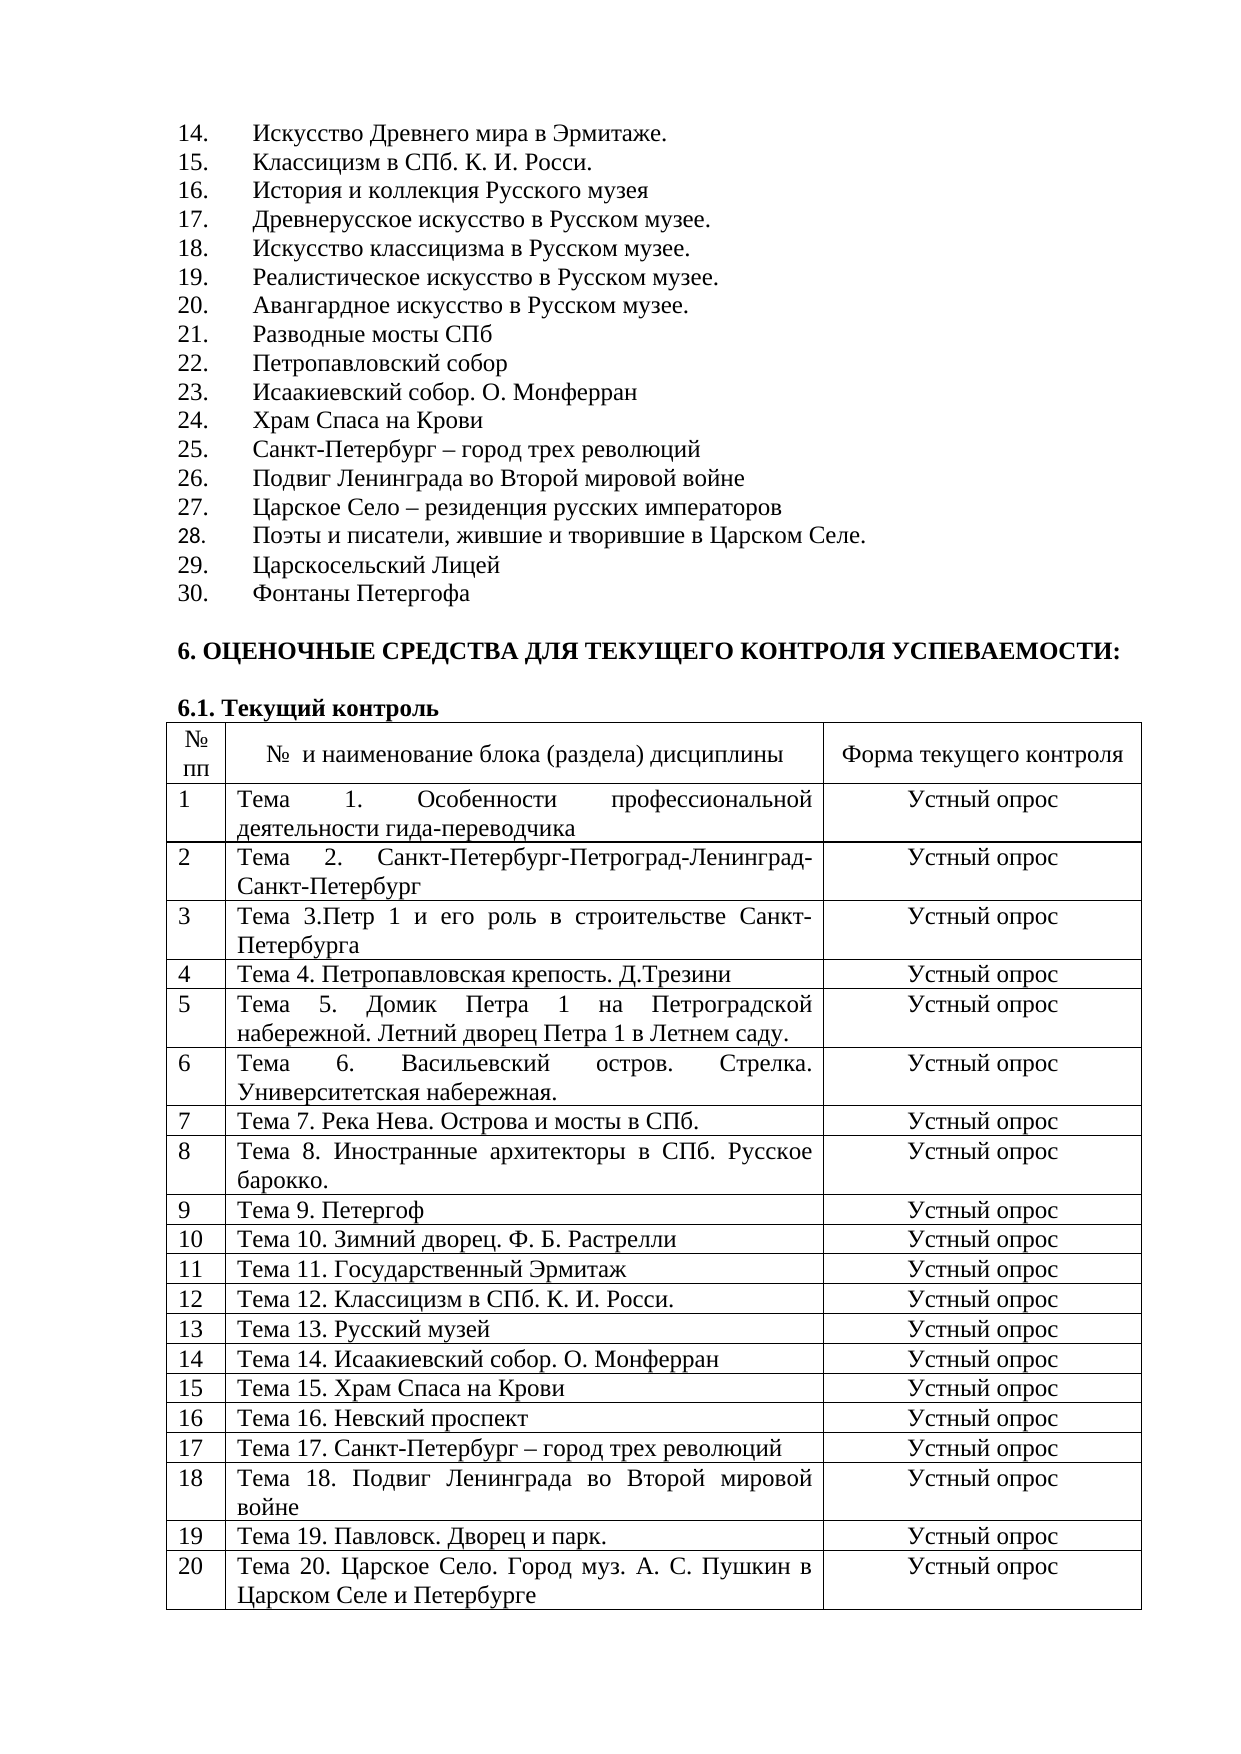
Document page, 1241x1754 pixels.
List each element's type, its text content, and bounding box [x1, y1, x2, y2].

list Храм Спаса на Крови [177, 406, 1152, 434]
table_cell 5 [167, 989, 225, 1047]
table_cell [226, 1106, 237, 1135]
table_cell Устный опрос [824, 1521, 1141, 1550]
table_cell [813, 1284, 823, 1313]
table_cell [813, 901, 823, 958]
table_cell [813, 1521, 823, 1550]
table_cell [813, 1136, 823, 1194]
table_cell Устный опрос [824, 1374, 1141, 1402]
table_cell 3 [167, 901, 225, 958]
list Исаакиевский собор. О. Монферран [177, 377, 1152, 406]
table_cell Устный опрос [824, 901, 1141, 958]
list Царскосельский Лицей [177, 550, 1152, 578]
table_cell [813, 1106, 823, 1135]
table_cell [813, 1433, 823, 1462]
table_cell 16 [167, 1403, 225, 1432]
table_cell 7 [167, 1106, 225, 1135]
table_cell Устный опрос [824, 843, 1141, 900]
list Искусство Древнего мира в Эрмитаже. [177, 118, 1152, 147]
table_cell 12 [167, 1284, 225, 1313]
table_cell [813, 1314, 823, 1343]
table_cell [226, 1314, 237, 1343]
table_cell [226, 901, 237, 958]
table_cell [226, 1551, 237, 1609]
table_cell Устный опрос [824, 989, 1141, 1047]
list Подвиг Ленинграда во Второй мировой войне [177, 463, 1152, 492]
list Петропавловский собор [177, 348, 1152, 377]
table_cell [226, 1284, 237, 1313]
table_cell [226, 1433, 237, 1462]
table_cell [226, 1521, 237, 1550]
list Древнерусское искусство в Русском музее. [177, 204, 1152, 233]
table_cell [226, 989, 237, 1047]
table_cell 6 [167, 1048, 225, 1105]
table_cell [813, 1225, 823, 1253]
table_header № пп [167, 723, 225, 783]
list Царское Село – резиденция русских императоров [177, 492, 1152, 521]
table_cell Устный опрос [824, 1225, 1141, 1253]
list Авангардное искусство в Русском музее. [177, 291, 1152, 319]
table_cell 19 [167, 1521, 225, 1550]
table_cell Устный опрос [824, 1314, 1141, 1343]
table_cell Устный опрос [824, 784, 1141, 841]
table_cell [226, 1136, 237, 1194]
table_header № и наименование блока (раздела) дисциплины [226, 723, 823, 783]
table_cell 2 [167, 843, 225, 900]
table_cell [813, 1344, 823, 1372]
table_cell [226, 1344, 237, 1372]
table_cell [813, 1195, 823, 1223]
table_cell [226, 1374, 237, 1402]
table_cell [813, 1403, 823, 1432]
table_cell 20 [167, 1551, 225, 1609]
table_cell Устный опрос [824, 1254, 1141, 1283]
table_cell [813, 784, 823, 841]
table_cell Устный опрос [824, 1136, 1141, 1194]
list Классицизм в СПб. К. И. Росси. [177, 147, 1152, 176]
table_cell 4 [167, 960, 225, 988]
list Разводные мосты СПб [177, 319, 1152, 348]
table_cell Устный опрос [824, 1551, 1141, 1609]
list Искусство классицизма в Русском музее. [177, 233, 1152, 262]
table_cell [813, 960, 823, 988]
table_cell 10 [167, 1225, 225, 1253]
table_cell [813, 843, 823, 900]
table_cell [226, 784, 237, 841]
table_cell 13 [167, 1314, 225, 1343]
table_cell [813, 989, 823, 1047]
list Фонтаны Петергофа [177, 578, 1152, 607]
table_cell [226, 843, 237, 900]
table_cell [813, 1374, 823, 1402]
table_cell 8 [167, 1136, 225, 1194]
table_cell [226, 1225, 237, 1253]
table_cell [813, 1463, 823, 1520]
list Санкт-Петербург – город трех революций [177, 434, 1152, 463]
table_cell Устный опрос [824, 960, 1141, 988]
list Реалистическое искусство в Русском музее. [177, 262, 1152, 291]
table_cell 11 [167, 1254, 225, 1283]
table_cell 9 [167, 1195, 225, 1223]
table_cell Устный опрос [824, 1433, 1141, 1462]
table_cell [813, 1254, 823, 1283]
table_cell Устный опрос [824, 1195, 1141, 1223]
table_cell 1 [167, 784, 225, 841]
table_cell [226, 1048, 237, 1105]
table_cell Устный опрос [824, 1106, 1141, 1135]
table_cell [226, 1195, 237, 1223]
table_header Форма текущего контроля [824, 723, 1141, 783]
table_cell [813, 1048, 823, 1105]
table_cell Устный опрос [824, 1463, 1141, 1520]
table_cell Устный опрос [824, 1048, 1141, 1105]
table_cell Устный опрос [824, 1344, 1141, 1372]
table_cell Устный опрос [824, 1284, 1141, 1313]
text 6.1. Текущий контроль [177, 693, 1152, 722]
table_cell 18 [167, 1463, 225, 1520]
list Поэты и писатели, жившие и творившие в Царском Селе. [177, 521, 1152, 550]
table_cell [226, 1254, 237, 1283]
table_cell Устный опрос [824, 1403, 1141, 1432]
list История и коллекция Русского музея [177, 176, 1152, 204]
table_cell 17 [167, 1433, 225, 1462]
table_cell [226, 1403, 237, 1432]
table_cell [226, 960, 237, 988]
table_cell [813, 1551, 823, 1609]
table_cell 15 [167, 1374, 225, 1402]
table_cell 14 [167, 1344, 225, 1372]
text 6. ОЦЕНОЧНЫЕ СРЕДСТВА ДЛЯ ТЕКУЩЕГО КОНТРОЛЯ УСПЕВАЕМОСТИ: [177, 636, 1152, 665]
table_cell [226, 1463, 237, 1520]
